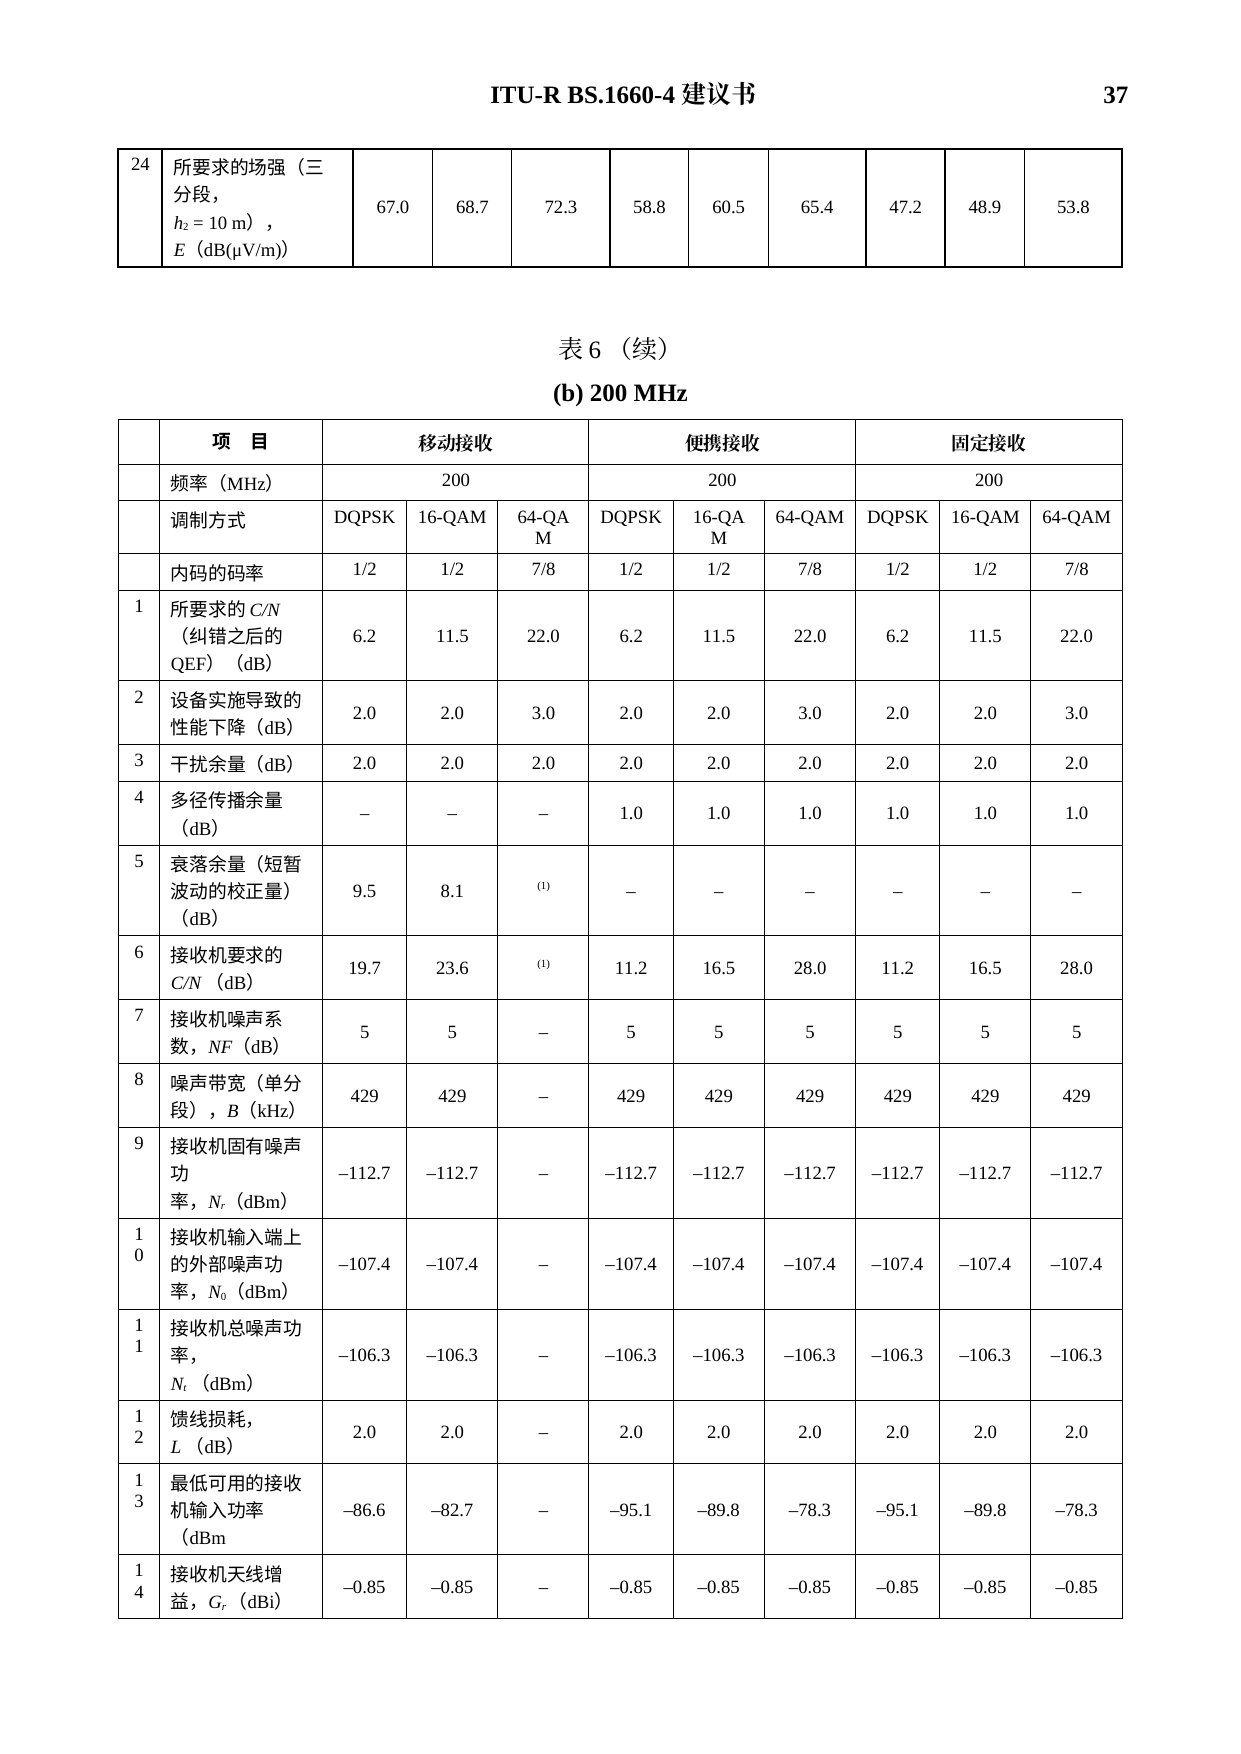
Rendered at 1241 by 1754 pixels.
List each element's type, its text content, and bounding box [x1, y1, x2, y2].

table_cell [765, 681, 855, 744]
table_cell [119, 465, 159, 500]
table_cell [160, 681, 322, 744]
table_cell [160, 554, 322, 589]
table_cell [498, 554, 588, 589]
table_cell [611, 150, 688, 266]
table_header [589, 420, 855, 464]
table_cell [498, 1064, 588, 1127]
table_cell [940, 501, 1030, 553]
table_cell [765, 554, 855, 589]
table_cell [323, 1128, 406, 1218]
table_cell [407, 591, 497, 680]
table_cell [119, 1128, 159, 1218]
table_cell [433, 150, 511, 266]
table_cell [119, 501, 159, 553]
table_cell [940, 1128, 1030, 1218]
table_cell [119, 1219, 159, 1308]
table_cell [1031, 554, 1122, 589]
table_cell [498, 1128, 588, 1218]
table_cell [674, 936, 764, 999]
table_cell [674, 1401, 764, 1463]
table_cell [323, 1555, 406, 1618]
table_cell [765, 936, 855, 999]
title (b) 200 MHz [118, 378, 1122, 407]
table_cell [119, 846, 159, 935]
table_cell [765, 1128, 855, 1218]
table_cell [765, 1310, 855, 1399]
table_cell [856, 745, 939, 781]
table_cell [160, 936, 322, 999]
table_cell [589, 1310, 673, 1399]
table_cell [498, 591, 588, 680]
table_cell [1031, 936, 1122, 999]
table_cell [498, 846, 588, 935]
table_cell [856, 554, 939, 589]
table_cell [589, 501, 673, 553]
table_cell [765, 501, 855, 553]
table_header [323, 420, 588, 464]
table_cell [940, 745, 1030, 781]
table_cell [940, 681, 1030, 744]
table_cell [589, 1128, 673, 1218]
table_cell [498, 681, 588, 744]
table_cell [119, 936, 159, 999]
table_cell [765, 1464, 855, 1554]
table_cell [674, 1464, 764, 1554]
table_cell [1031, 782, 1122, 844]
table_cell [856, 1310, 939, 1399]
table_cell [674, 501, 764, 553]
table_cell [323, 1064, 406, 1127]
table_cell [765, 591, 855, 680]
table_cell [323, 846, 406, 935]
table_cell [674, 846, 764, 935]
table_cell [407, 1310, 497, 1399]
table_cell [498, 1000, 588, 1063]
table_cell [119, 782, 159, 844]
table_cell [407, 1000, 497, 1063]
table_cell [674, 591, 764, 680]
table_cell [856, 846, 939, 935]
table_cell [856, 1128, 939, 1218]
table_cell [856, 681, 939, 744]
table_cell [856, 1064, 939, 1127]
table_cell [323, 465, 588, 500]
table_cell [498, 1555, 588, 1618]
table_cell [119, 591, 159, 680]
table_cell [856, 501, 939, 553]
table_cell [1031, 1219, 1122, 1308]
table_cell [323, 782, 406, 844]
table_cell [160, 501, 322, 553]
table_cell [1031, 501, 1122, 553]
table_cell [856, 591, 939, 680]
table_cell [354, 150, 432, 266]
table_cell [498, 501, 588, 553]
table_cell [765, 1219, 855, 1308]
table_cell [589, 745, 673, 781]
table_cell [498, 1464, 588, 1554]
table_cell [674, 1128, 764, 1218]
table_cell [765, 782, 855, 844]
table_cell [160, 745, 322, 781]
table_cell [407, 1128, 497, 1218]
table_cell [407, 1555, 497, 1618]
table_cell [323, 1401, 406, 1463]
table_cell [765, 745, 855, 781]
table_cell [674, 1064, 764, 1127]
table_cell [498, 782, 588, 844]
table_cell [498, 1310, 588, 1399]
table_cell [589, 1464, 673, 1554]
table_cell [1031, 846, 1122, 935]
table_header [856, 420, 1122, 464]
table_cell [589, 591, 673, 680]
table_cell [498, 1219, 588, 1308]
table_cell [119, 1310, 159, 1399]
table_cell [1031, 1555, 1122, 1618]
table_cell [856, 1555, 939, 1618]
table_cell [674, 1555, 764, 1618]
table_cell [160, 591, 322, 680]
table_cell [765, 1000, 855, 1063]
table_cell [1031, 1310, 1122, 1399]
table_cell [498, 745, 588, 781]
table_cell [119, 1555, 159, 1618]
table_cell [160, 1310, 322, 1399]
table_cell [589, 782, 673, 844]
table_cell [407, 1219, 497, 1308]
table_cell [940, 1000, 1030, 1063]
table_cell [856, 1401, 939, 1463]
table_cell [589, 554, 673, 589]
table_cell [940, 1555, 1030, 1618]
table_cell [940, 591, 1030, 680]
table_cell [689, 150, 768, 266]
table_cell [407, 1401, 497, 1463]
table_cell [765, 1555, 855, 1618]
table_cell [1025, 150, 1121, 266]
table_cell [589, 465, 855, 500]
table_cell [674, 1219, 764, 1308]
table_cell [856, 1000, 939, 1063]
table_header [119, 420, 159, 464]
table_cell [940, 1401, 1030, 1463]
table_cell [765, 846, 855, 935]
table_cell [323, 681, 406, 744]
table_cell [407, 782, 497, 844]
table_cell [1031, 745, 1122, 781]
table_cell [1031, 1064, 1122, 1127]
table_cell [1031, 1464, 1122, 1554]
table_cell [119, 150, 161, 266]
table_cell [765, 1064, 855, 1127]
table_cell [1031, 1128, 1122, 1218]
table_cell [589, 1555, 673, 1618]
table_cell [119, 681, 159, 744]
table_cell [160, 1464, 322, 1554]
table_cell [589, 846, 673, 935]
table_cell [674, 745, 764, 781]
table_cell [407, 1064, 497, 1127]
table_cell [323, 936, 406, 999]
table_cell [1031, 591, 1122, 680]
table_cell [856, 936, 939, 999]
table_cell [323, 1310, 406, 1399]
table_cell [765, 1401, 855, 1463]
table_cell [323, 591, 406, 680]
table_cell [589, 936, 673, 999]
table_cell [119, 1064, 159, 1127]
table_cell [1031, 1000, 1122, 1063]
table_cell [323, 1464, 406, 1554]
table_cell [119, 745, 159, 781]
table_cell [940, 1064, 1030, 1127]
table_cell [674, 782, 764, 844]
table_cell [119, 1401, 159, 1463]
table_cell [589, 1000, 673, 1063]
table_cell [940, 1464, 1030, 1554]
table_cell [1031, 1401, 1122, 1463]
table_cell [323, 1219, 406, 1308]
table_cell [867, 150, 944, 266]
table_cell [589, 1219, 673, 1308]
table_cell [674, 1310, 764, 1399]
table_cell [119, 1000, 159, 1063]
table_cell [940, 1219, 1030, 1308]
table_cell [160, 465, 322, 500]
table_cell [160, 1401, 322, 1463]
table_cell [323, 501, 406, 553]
text 表6 （续） [118, 329, 1122, 365]
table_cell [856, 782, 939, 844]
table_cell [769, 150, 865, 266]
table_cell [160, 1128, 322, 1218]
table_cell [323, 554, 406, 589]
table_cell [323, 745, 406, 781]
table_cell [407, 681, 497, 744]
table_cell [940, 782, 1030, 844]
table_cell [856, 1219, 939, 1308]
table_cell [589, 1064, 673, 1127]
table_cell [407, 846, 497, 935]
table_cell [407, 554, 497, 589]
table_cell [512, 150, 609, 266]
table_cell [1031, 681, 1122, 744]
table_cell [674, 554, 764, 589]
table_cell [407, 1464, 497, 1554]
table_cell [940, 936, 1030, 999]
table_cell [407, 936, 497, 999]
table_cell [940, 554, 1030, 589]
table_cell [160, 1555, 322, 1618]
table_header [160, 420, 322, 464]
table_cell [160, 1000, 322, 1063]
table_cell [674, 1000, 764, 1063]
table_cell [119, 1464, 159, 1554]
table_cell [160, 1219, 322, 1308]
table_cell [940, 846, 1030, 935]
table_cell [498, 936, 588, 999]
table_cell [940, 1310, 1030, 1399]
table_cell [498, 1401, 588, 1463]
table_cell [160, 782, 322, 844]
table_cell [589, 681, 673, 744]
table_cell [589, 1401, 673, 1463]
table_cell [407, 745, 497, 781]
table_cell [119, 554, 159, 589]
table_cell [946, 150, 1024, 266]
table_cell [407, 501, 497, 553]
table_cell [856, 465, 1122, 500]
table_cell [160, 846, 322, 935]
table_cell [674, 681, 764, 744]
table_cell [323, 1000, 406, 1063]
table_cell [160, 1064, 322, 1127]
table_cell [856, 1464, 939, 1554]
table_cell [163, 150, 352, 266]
